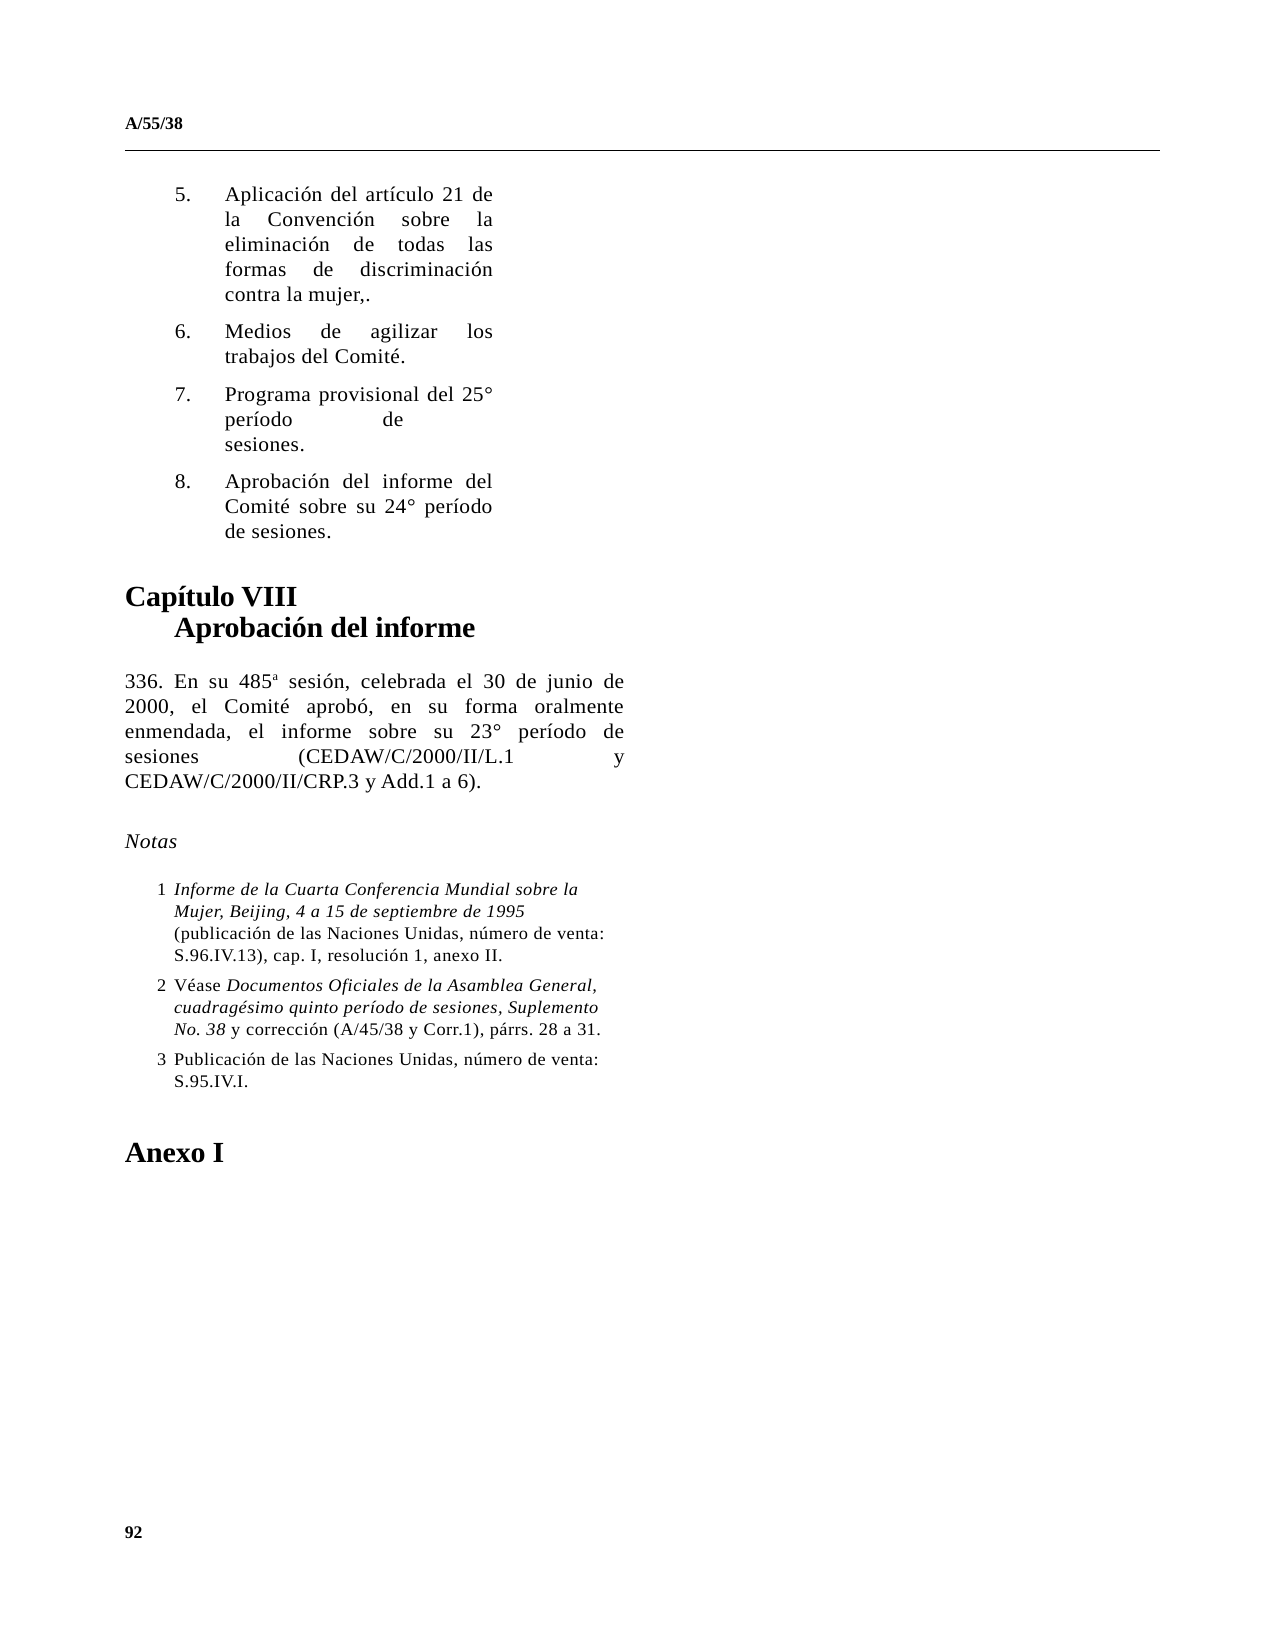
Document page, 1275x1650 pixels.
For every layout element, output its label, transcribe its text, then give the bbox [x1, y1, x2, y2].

text Capítulo VIII [124, 581, 493, 613]
text Aprobación del informe [124, 613, 493, 644]
text 3 Publicación de las Naciones Unidas, número de venta: S.95.IV.I. [124, 1048, 625, 1092]
text 8. Aprobación del informe del Comité sobre su 24° período de sesiones. [124, 469, 493, 544]
text Notas [124, 831, 493, 853]
text 7. Programa provisional del 25° período de sesiones. [124, 381, 493, 456]
text 5. Aplicación del artículo 21 de la Convención sobre la eliminación de todas las formas de discriminación contra la mujer,. [124, 181, 493, 306]
text 6. Medios de agilizar los trabajos del Comité. [124, 319, 493, 369]
text 2 Véase Documentos Oficiales de la Asamblea General, cuadragésimo quinto período de sesiones, Suplemento No. 38 y corrección (A/45/38 y Corr.1), párrs. 28 a 31. [124, 974, 625, 1040]
list En su 485a sesión, celebrada el 30 de junio de 2000, el Comité aprobó, en su forma oralmente enmendada, el informe sobre su 23° período de sesiones (CEDAW/C/2000/II/L.1 y CEDAW/C/2000/II/CRP.3 y Add.1 a 6). [124, 669, 625, 794]
text 1 Informe de la Cuarta Conferencia Mundial sobre la Mujer, Beijing, 4 a 15 de septiembre de 1995 (publicación de las Naciones Unidas, número de venta: S.96.IV.13), cap. I, resolución 1, anexo II. [124, 878, 625, 966]
text Anexo I [124, 1138, 1019, 1169]
